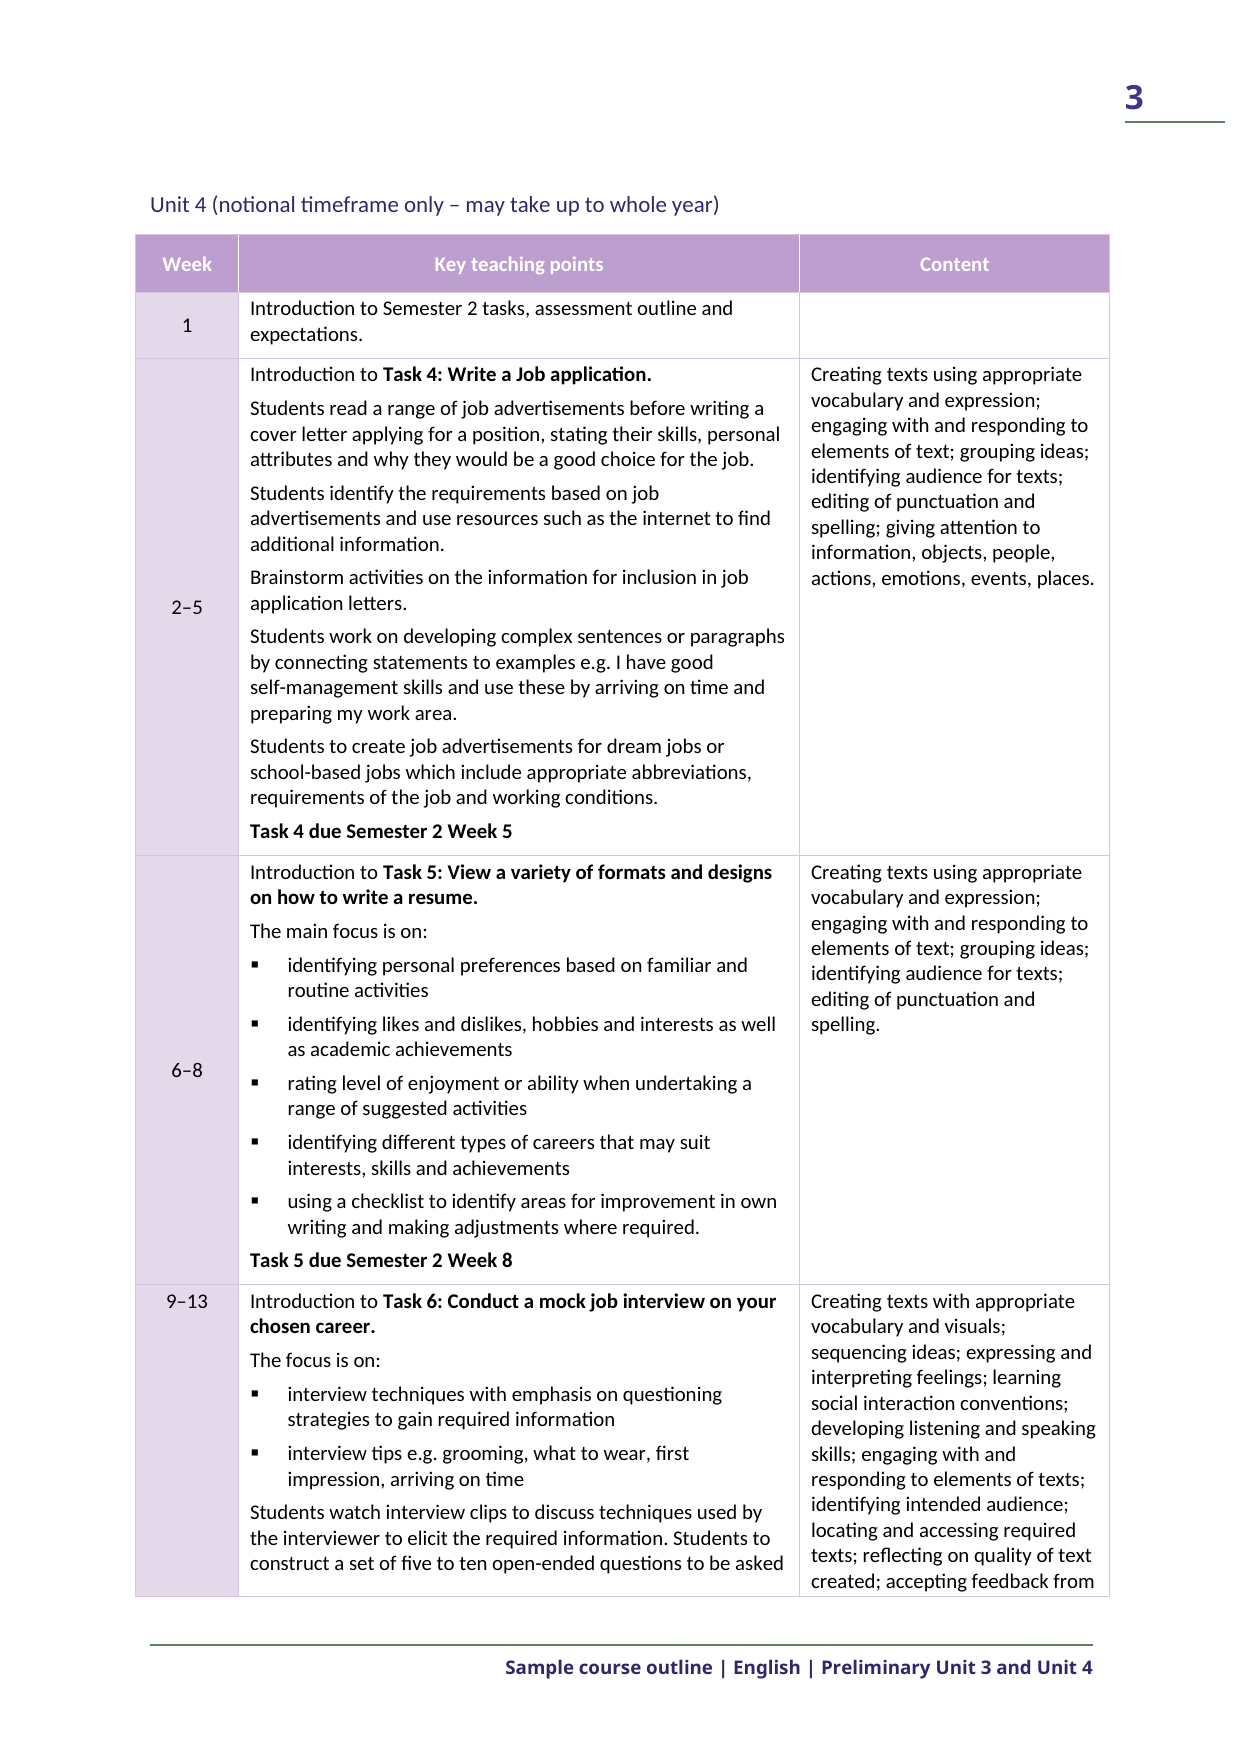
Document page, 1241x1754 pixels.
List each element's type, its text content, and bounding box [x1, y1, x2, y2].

table_cell Introduction to Task 4: Write a Job application. Students read a range of job advertisements before writing a cover letter applying for a position, stating their skills, personal attributes and why they would be a good choice for the job. Students identify the requirements based on job advertisements and use resources such as the internet to find additional information. Brainstorm activities on the information for inclusion in job application letters. Students work on developing complex sentences or paragraphs by connecting statements to examples e.g. I have good self-management skills and use these by arriving on time and preparing my work area. Students to create job advertisements for dream jobs or school-based jobs which include appropriate abbreviations, requirements of the job and working conditions. Task 4 due Semester 2 Week 5 [239, 359, 799, 855]
table_cell 1 [136, 293, 238, 358]
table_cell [239, 1285, 799, 1596]
table_cell [800, 293, 1109, 358]
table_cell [800, 1285, 1109, 1596]
table_cell 2–5 [136, 359, 238, 855]
table_cell Introduction to Task 5: View a variety of formats and designs on how to write a resume. The main focus is on: identifying personal preferences based on familiar and routine activities identifying likes and dislikes, hobbies and interests as well as academic achievements rating level of enjoyment or ability when undertaking a range of suggested activities identifying different types of careers that may suit interests, skills and achievements using a checklist to identify areas for improvement in own writing and making adjustments where required. Task 5 due Semester 2 Week 8 [239, 856, 799, 1284]
table_header Content [800, 235, 1109, 292]
table_header Key teaching points [239, 235, 799, 292]
table_cell Introduction to Semester 2 tasks, assessment outline and expectations. [239, 293, 799, 358]
table_cell Creating texts using appropriate vocabulary and expression; engaging with and responding to elements of text; grouping ideas; identifying audience for texts; editing of punctuation and spelling; giving attention to information, objects, people, actions, emotions, events, places. [800, 359, 1109, 855]
table_cell Creating texts using appropriate vocabulary and expression; engaging with and responding to elements of text; grouping ideas; identifying audience for texts; editing of punctuation and spelling. [800, 856, 1109, 1284]
table_cell 9–13 [136, 1285, 238, 1596]
subtitle Unit 4 (notional timeframe only – may take up to whole year) [150, 190, 1093, 218]
table_header Week [136, 235, 238, 292]
table_cell 6–8 [136, 856, 238, 1284]
